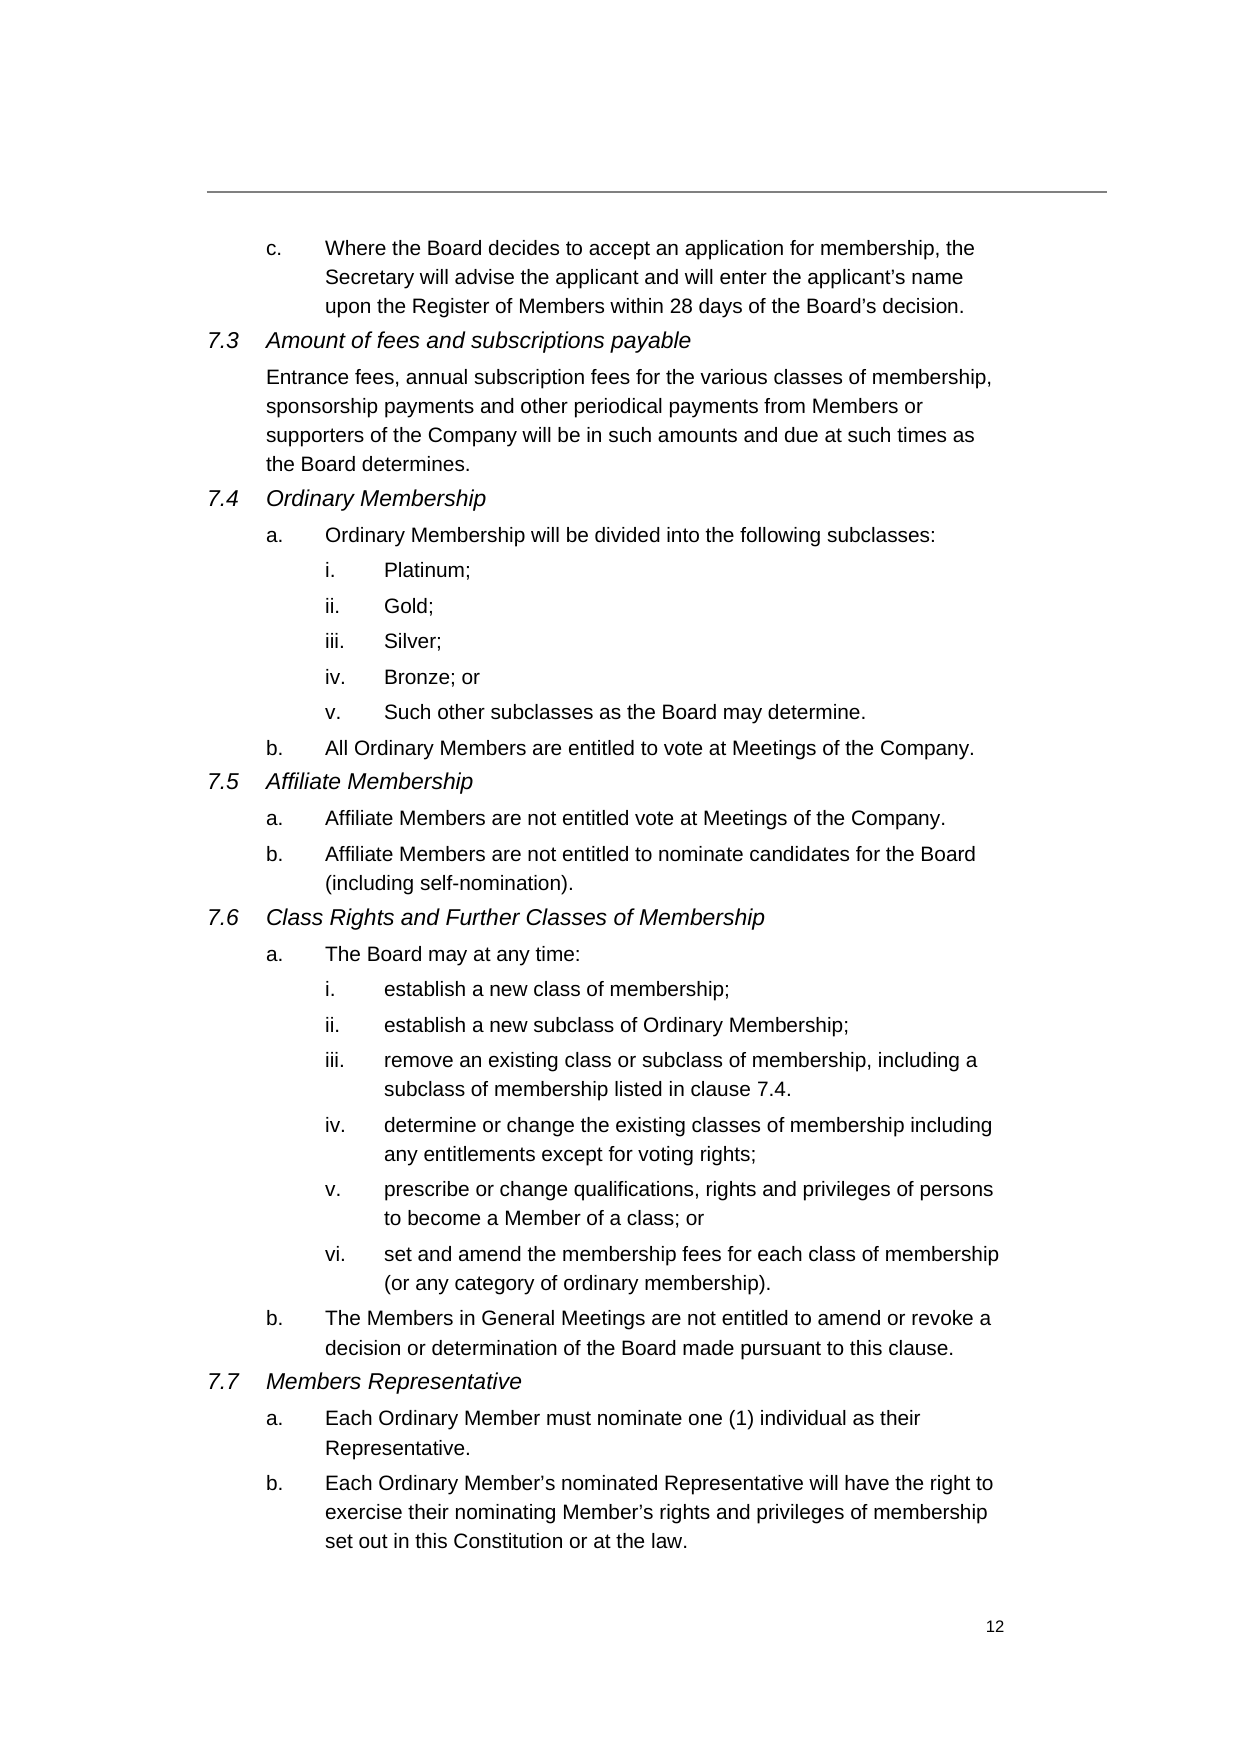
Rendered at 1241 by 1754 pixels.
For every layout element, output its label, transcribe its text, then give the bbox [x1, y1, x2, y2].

text Entrance fees, annual subscription fees for the various classes of membership, sponsorship payments and other periodical payments from Members or supporters of the Company will be in such amounts and due at such times as the Board determines. [266, 359, 1004, 476]
subtitle remove an existing class or subclass of membership, including a subclass of membership listed in clause 7.4. [325, 1043, 1004, 1101]
subtitle Amount of fees and subscriptions payable [207, 324, 1004, 353]
subtitle All Ordinary Members are entitled to vote at Meetings of the Company. [266, 730, 1004, 759]
subtitle set and amend the membership fees for each class of membership (or any category of ordinary membership). [325, 1236, 1004, 1295]
subtitle establish a new subclass of Ordinary Membership; [325, 1007, 1004, 1036]
subtitle Platinum; [325, 553, 1004, 582]
subtitle establish a new class of membership; [325, 972, 1004, 1001]
subtitle Ordinary Membership will be divided into the following subclasses: [266, 518, 1004, 547]
subtitle prescribe or change qualifications, rights and privileges of persons to become a Member of a class; or [325, 1172, 1004, 1230]
subtitle Class Rights and Further Classes of Membership [207, 901, 1004, 930]
subtitle Such other subclasses as the Board may determine. [325, 695, 1004, 724]
subtitle The Board may at any time: [266, 936, 1004, 966]
subtitle Affiliate Membership [207, 766, 1004, 795]
subtitle Ordinary Membership [207, 482, 1004, 511]
subtitle Members Representative [207, 1366, 1004, 1395]
subtitle determine or change the existing classes of membership including any entitlements except for voting rights; [325, 1107, 1004, 1166]
subtitle Gold; [325, 588, 1004, 618]
subtitle Each Ordinary Member’s nominated Representative will have the right to exercise their nominating Member’s rights and privileges of membership set out in this Constitution or at the law. [266, 1466, 1004, 1553]
subtitle Silver; [325, 624, 1004, 653]
subtitle Where the Board decides to accept an application for membership, the Secretary will advise the applicant and will enter the applicant’s name upon the Register of Members within 28 days of the Board’s decision. [266, 230, 1004, 318]
subtitle Affiliate Members are not entitled vote at Meetings of the Company. [266, 801, 1004, 830]
subtitle Affiliate Members are not entitled to nominate candidates for the Board (including self-nomination). [266, 836, 1004, 895]
subtitle Bronze; or [325, 659, 1004, 688]
subtitle The Members in General Meetings are not entitled to amend or revoke a decision or determination of the Board made pursuant to this clause. [266, 1301, 1004, 1359]
subtitle Each Ordinary Member must nominate one (1) individual as their Representative. [266, 1401, 1004, 1459]
